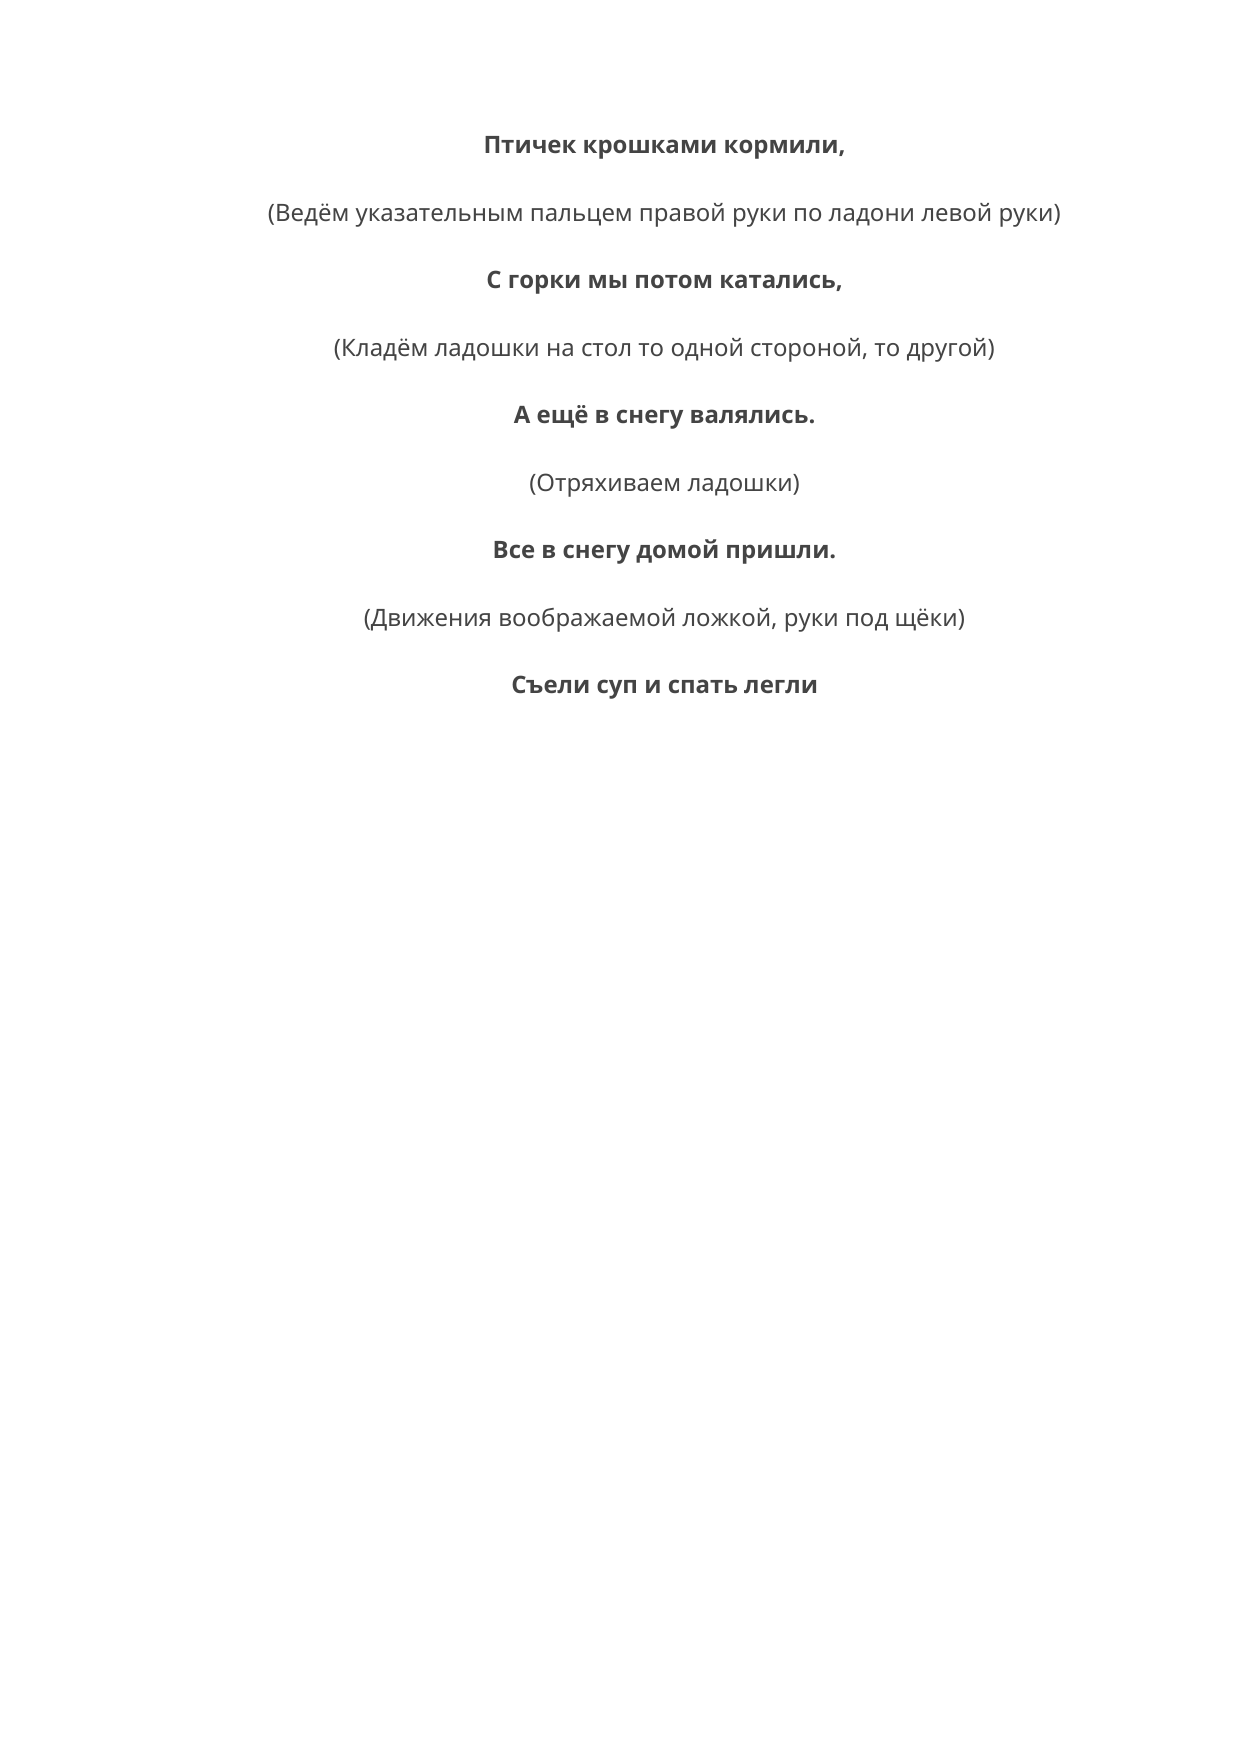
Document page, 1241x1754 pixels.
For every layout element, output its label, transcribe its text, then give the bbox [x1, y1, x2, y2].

text (Кладём ладошки на стол то одной стороной, то другой) [177, 321, 1152, 363]
text Все в снегу домой пришли. [177, 523, 1152, 566]
text (Движения воображаемой ложкой, руки под щёки) [177, 591, 1152, 633]
text А ещё в снегу валялись. [177, 388, 1152, 431]
text Птичек крошками кормили, [177, 118, 1152, 161]
text С горки мы потом катались, [177, 253, 1152, 296]
text Съели суп и спать легли [177, 658, 1152, 701]
text (Отряхиваем ладошки) [177, 456, 1152, 498]
text (Ведём указательным пальцем правой руки по ладони левой руки) [177, 186, 1152, 228]
